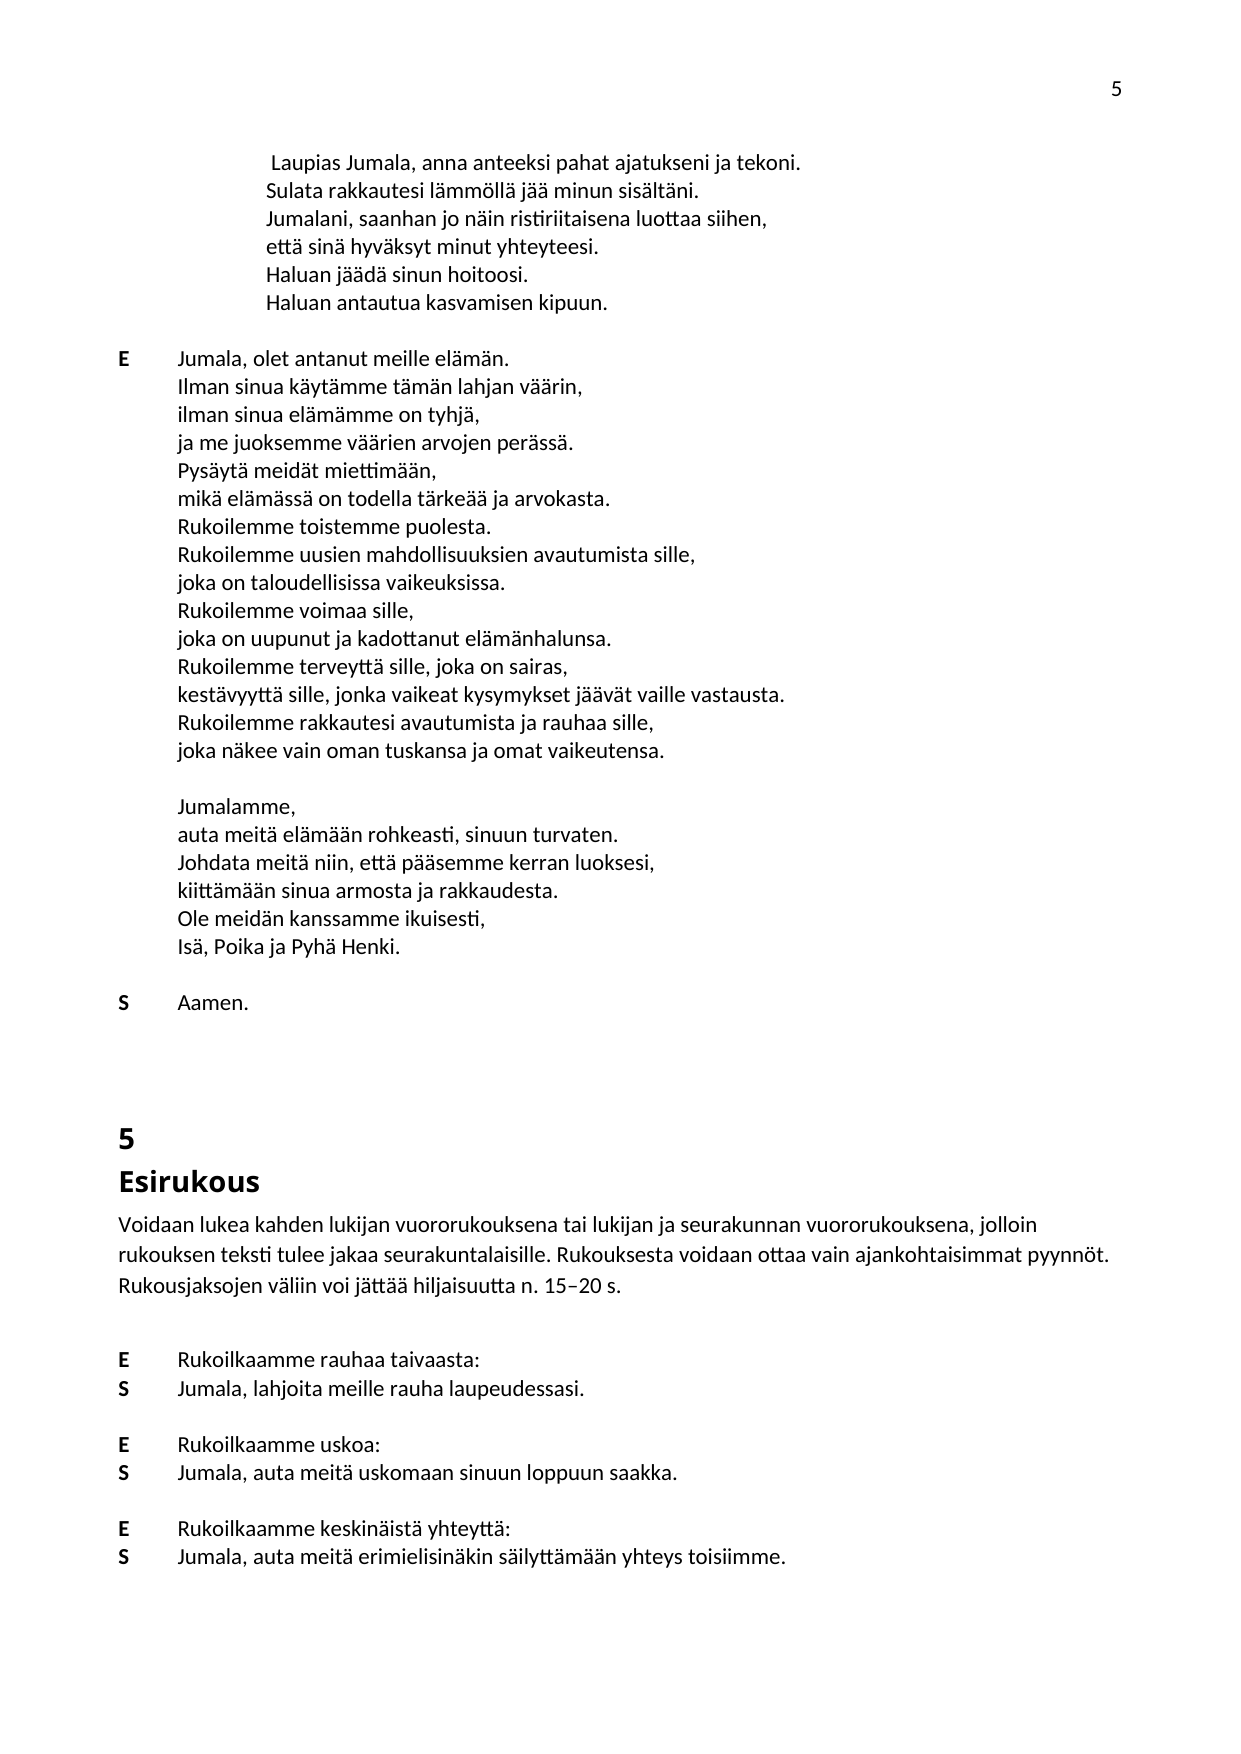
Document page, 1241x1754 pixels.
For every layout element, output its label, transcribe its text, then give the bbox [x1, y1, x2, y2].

text Voidaan lukea kahden lukijan vuororukouksena tai lukijan ja seurakunnan vuororukouksena, jolloin rukouksen teksti tulee jakaa seurakuntalaisille. Rukouksesta voidaan ottaa vain ajankohtaisimmat pyynnöt. Rukousjaksojen väliin voi jättää hiljaisuutta n. 15–20 s. [118, 1210, 1122, 1299]
text E Rukoilkaamme uskoa: [118, 1430, 1122, 1458]
text S Jumala, auta meitä uskomaan sinuun loppuun saakka. [118, 1458, 1122, 1486]
text auta meitä elämään rohkeasti, sinuun turvaten. [118, 820, 1122, 848]
text Pysäytä meidät miettimään, [118, 456, 1122, 484]
text S Aamen. [118, 988, 1122, 1016]
text joka on uupunut ja kadottanut elämänhalunsa. [118, 624, 1122, 652]
text Ole meidän kanssamme ikuisesti, [118, 904, 1122, 932]
text Rukoilemme uusien mahdollisuuksien avautumista sille, [118, 540, 1122, 568]
text Jumalamme, [118, 792, 1122, 820]
text joka näkee vain oman tuskansa ja omat vaikeutensa. [118, 736, 1122, 764]
text kestävyyttä sille, jonka vaikeat kysymykset jäävät vaille vastausta. [118, 680, 1122, 708]
text joka on taloudellisissa vaikeuksissa. [118, 568, 1122, 596]
text Rukoilemme voimaa sille, [118, 596, 1122, 624]
text Jumalani, saanhan jo näin ristiriitaisena luottaa siihen, [118, 204, 1122, 232]
text E Rukoilkaamme rauhaa taivaasta: [118, 1346, 1122, 1374]
text S Jumala, lahjoita meille rauha laupeudessasi. [118, 1374, 1122, 1402]
text Ilman sinua käytämme tämän lahjan väärin, [118, 372, 1122, 400]
text Haluan jäädä sinun hoitoosi. [118, 260, 1122, 288]
text Rukoilemme terveyttä sille, joka on sairas, [118, 652, 1122, 680]
text Rukoilemme toistemme puolesta. [118, 512, 1122, 540]
text Rukoilemme rakkautesi avautumista ja rauhaa sille, [118, 708, 1122, 736]
text Sulata rakkautesi lämmöllä jää minun sisältäni. [118, 176, 1122, 204]
text ilman sinua elämämme on tyhjä, [118, 400, 1122, 428]
text E Rukoilkaamme keskinäistä yhteyttä: [118, 1514, 1122, 1542]
text kiittämään sinua armosta ja rakkaudesta. [118, 876, 1122, 904]
text mikä elämässä on todella tärkeää ja arvokasta. [118, 484, 1122, 512]
text E Jumala, olet antanut meille elämän. [118, 344, 1122, 372]
text ja me juoksemme väärien arvojen perässä. [118, 428, 1122, 456]
text Johdata meitä niin, että pääsemme kerran luoksesi, [118, 848, 1122, 876]
text että sinä hyväksyt minut yhteyteesi. [118, 232, 1122, 260]
text Isä, Poika ja Pyhä Henki. [118, 932, 1122, 960]
text Haluan antautua kasvamisen kipuun. [118, 288, 1122, 316]
subtitle 5 Esirukous [118, 1118, 1122, 1201]
text S Jumala, auta meitä erimielisinäkin säilyttämään yhteys toisiimme. [118, 1542, 1122, 1570]
text Laupias Jumala, anna anteeksi pahat ajatukseni ja tekoni. [118, 148, 1122, 176]
